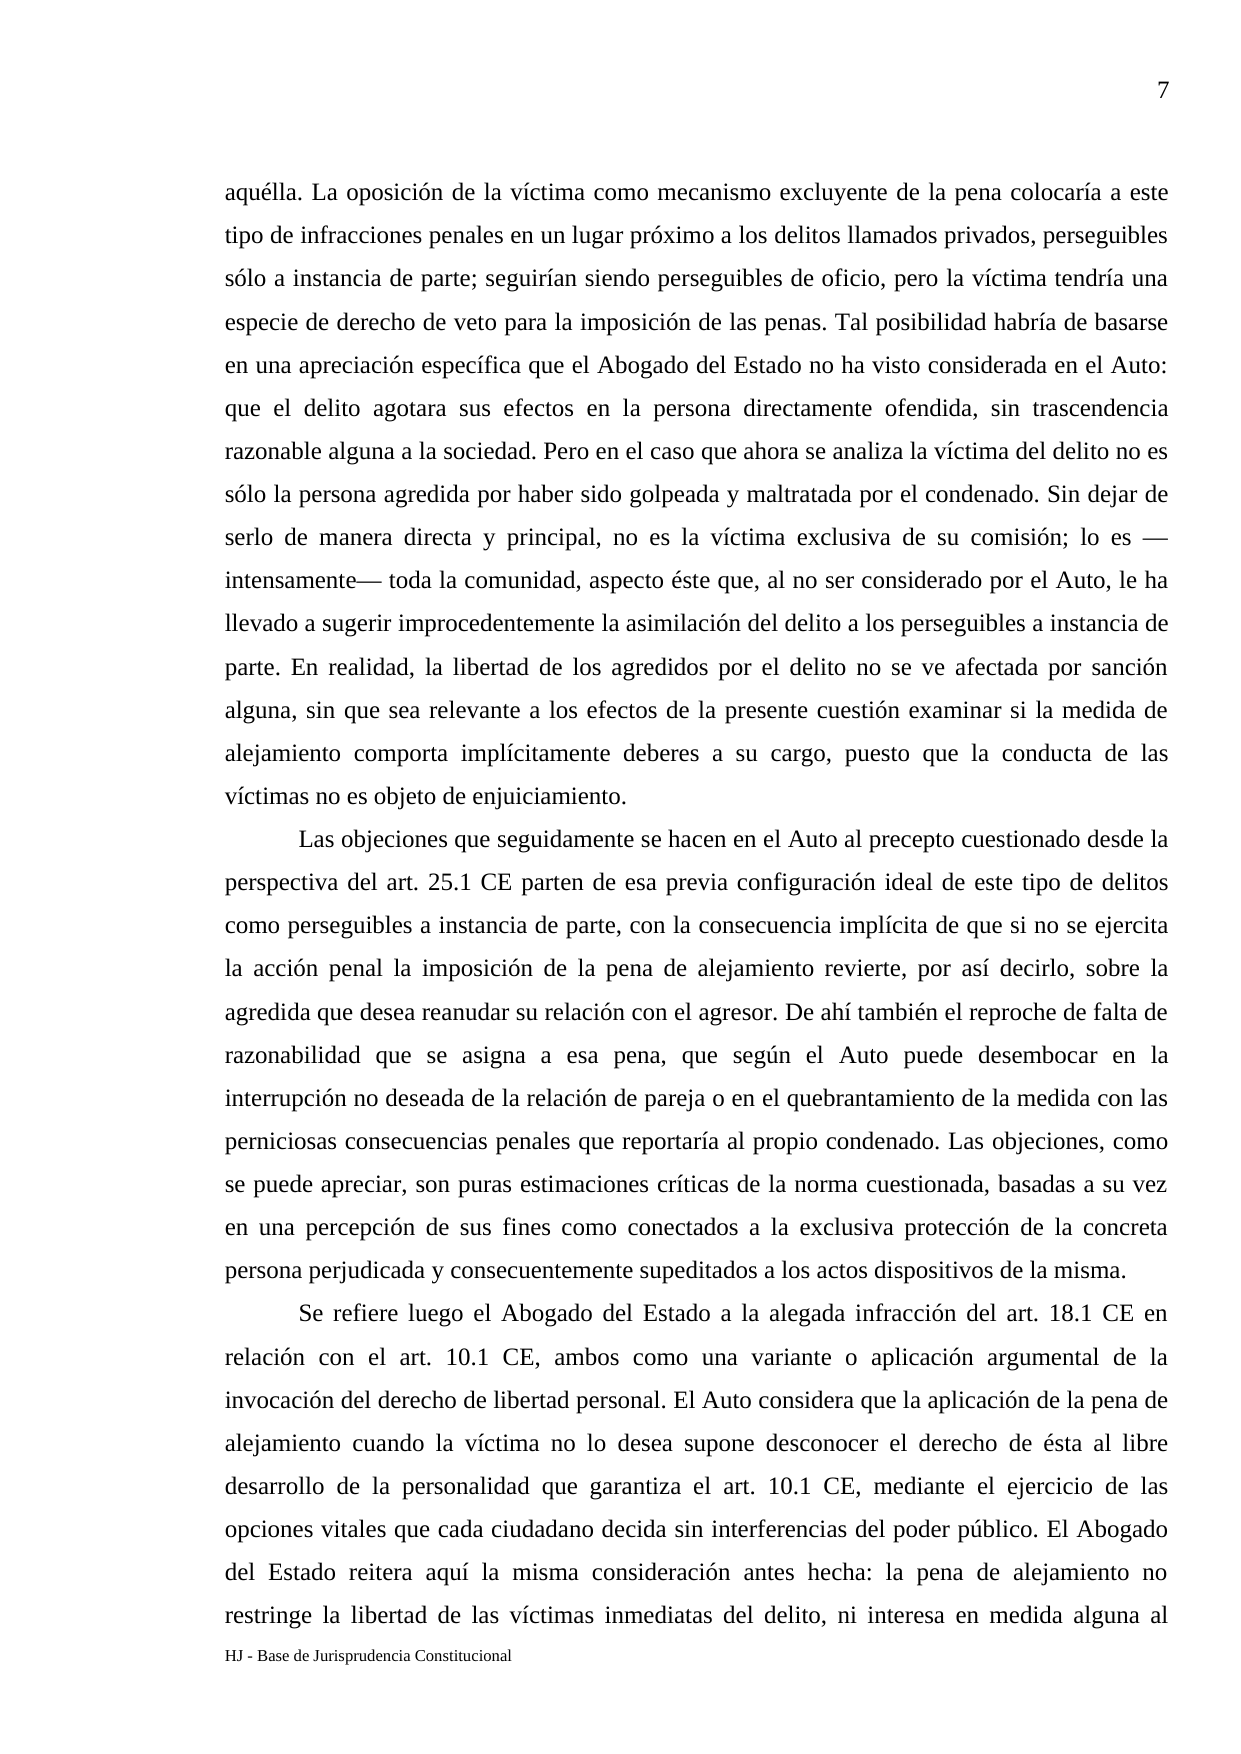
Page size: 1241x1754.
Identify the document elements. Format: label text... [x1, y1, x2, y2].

text Las objeciones que seguidamente se hacen en el Auto al precepto cuestionado desde la perspectiva del art. 25.1 CE parten de esa previa configuración ideal de este tipo de delitos como perseguibles a instancia de parte, con la consecuencia implícita de que si no se ejercita la acción penal la imposición de la pena de alejamiento revierte, por así decirlo, sobre la agredida que desea reanudar su relación con el agresor. De ahí también el reproche de falta de razonabilidad que se asigna a esa pena, que según el Auto puede desembocar en la interrupción no deseada de la relación de pareja o en el quebrantamiento de la medida con las perniciosas consecuencias penales que reportaría al propio condenado. Las objeciones, como se puede apreciar, son puras estimaciones críticas de la norma cuestionada, basadas a su vez en una percepción de sus fines como conectados a la exclusiva protección de la concreta persona perjudicada y consecuentemente supeditados a los actos dispositivos de la misma. [224, 824, 1169, 1284]
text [224, 1298, 1169, 1629]
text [224, 177, 1169, 810]
